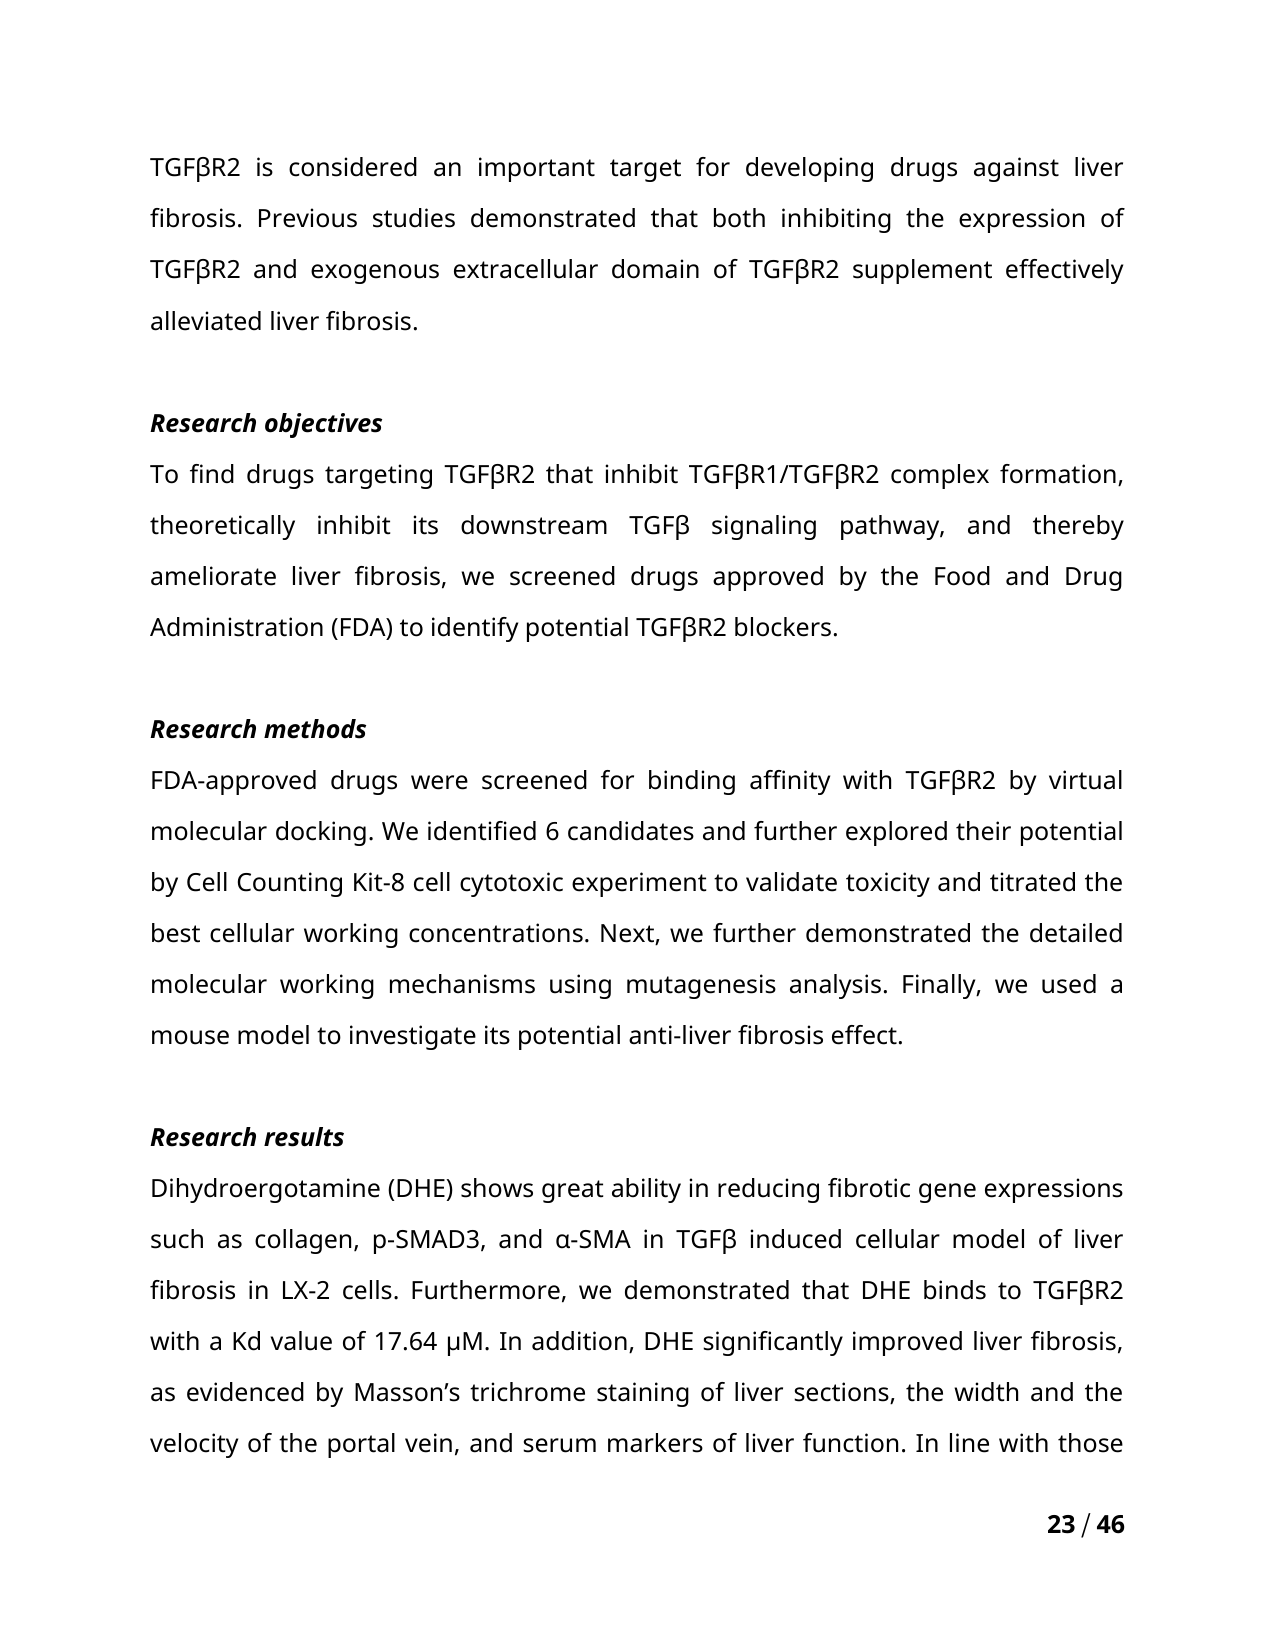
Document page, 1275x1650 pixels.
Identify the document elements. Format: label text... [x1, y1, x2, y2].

text Research objectives [150, 405, 1125, 439]
text TGFβR2 is considered an important target for developing drugs against liver fibrosis. Previous studies demonstrated that both inhibiting the expression of TGFβR2 and exogenous extracellular domain of TGFβR2 supplement effectively alleviated liver fibrosis. [150, 150, 1125, 337]
text Research results [150, 1120, 1125, 1154]
text FDA-approved drugs were screened for binding affinity with TGFβR2 by virtual molecular docking. We identified 6 candidates and further explored their potential by Cell Counting Kit-8 cell cytotoxic experiment to validate toxicity and titrated the best cellular working concentrations. Next, we further demonstrated the detailed molecular working mechanisms using mutagenesis analysis. Finally, we used a mouse model to investigate its potential anti-liver fibrosis effect. [150, 762, 1125, 1052]
text To find drugs targeting TGFβR2 that inhibit TGFβR1/TGFβR2 complex formation, theoretically inhibit its downstream TGFβ signaling pathway, and thereby ameliorate liver fibrosis, we screened drugs approved by the Food and Drug Administration (FDA) to identify potential TGFβR2 blockers. [150, 456, 1125, 643]
text Research methods [150, 711, 1125, 746]
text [150, 1171, 1125, 1460]
